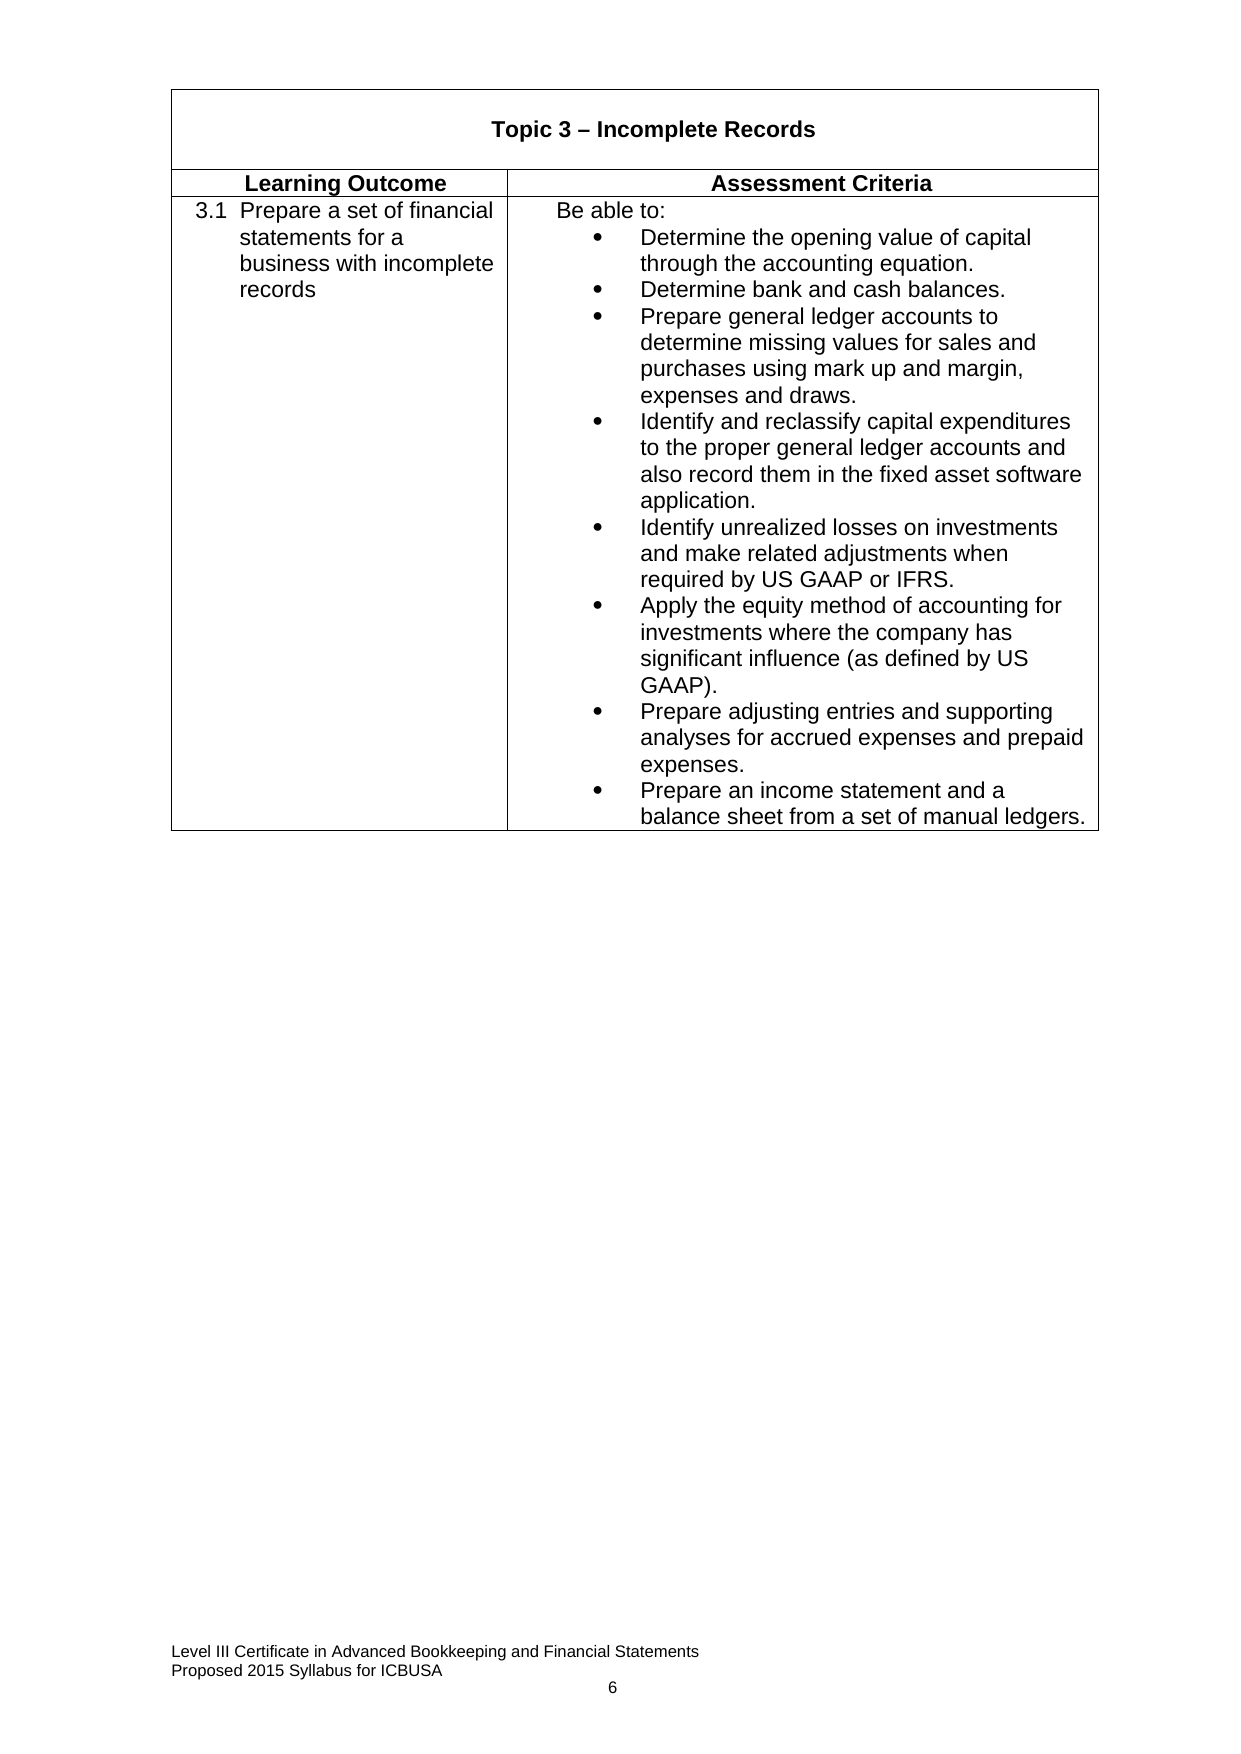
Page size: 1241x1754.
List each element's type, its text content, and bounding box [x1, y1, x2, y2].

table_cell Be able to: Determine the opening value of capital through the accounting equation. Determine bank and cash balances. Prepare general ledger accounts to determine missing values for sales and purchases using mark up and margin, expenses and draws. Identify and reclassify capital expenditures to the proper general ledger accounts and also record them in the fixed asset software application. Identify unrealized losses on investments and make related adjustments when required by US GAAP or IFRS. Apply the equity method of accounting for investments where the company has significant influence (as defined by US GAAP). Prepare adjusting entries and supporting analyses for accrued expenses and prepaid expenses. Prepare an income statement and a balance sheet from a set of manual ledgers. [508, 197, 1098, 830]
table_cell 3.1 Prepare a set of financial statements for a business with incomplete records [172, 197, 507, 830]
table_header Topic 3 – Incomplete Records [172, 90, 1098, 169]
table_cell Learning Outcome [172, 170, 507, 196]
table_cell Assessment Criteria [508, 170, 1098, 196]
